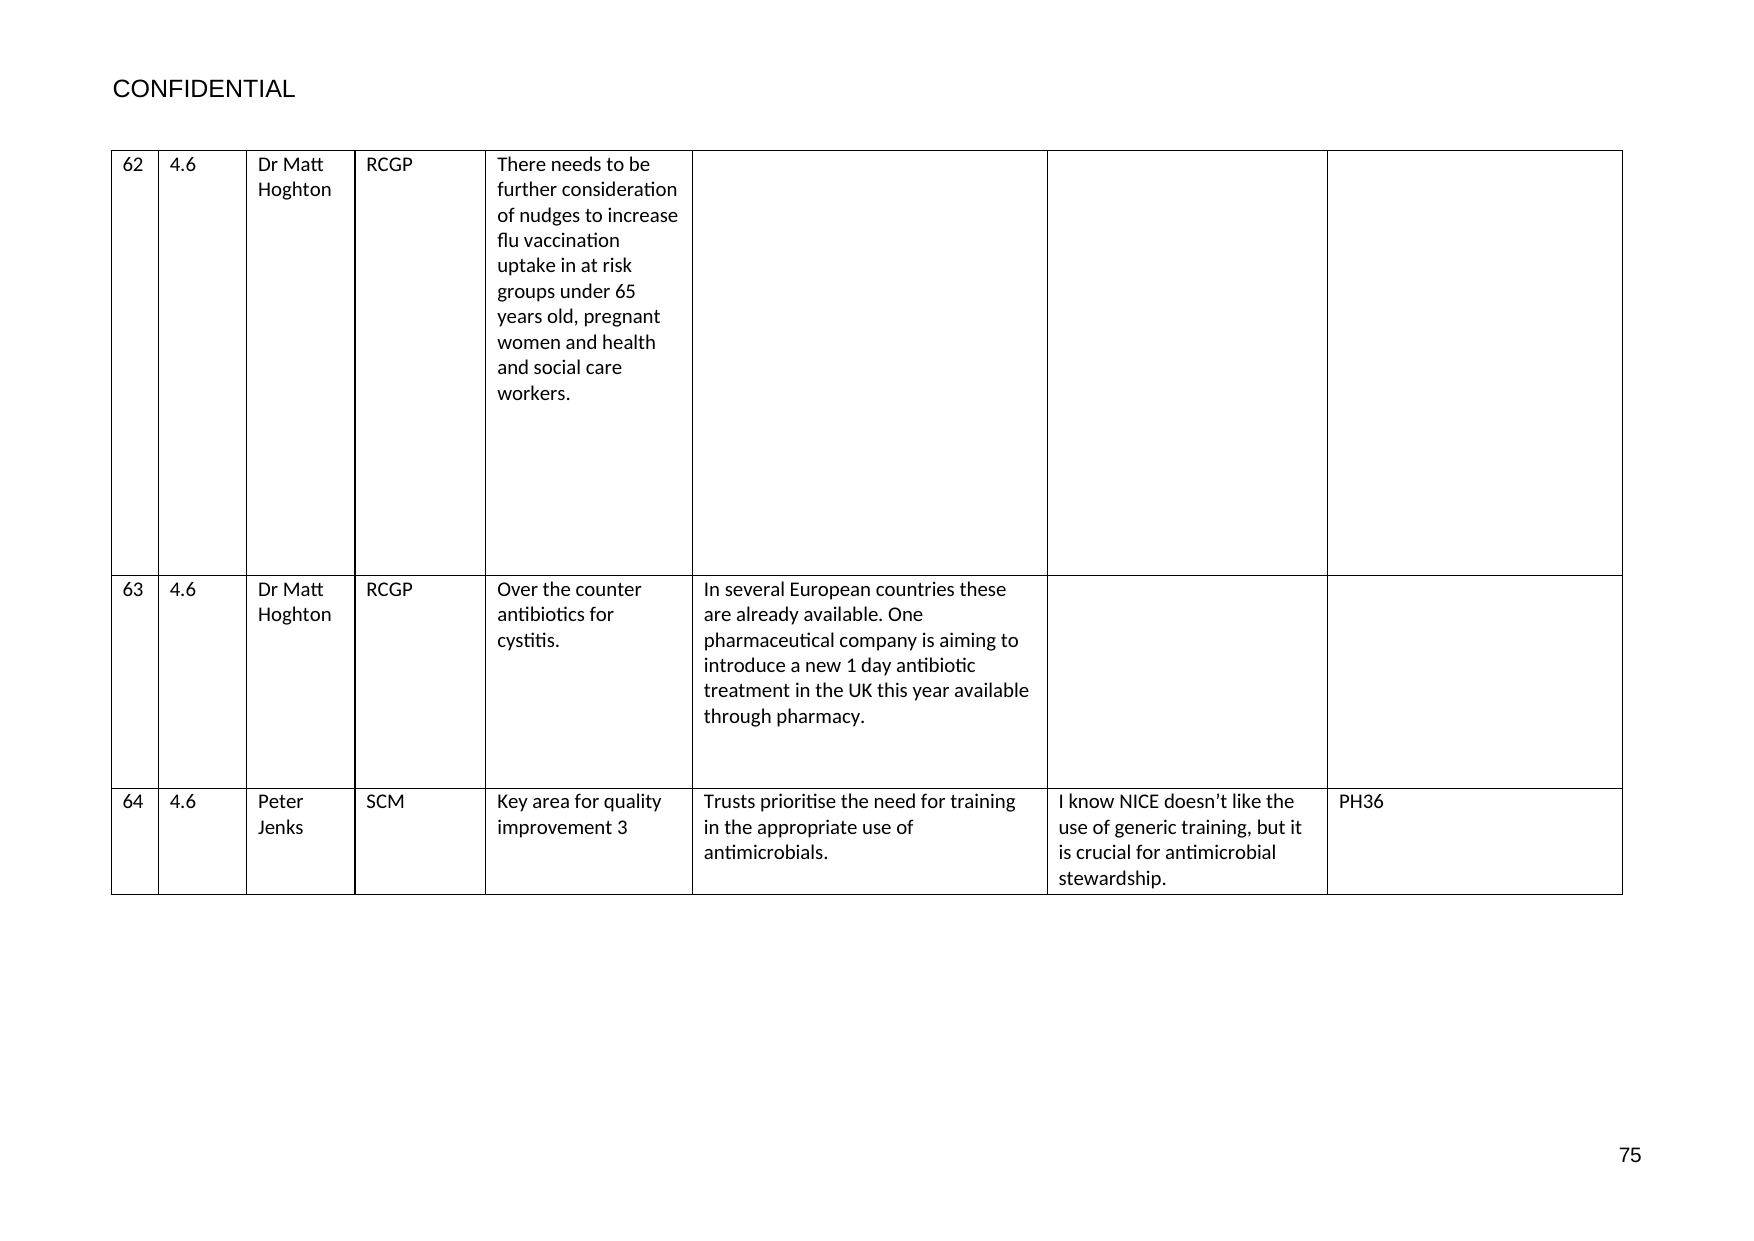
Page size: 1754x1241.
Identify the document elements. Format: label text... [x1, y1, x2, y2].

table_cell 4.6 [159, 151, 246, 575]
table_cell SCM [356, 789, 485, 894]
table_cell [693, 151, 1047, 575]
table_cell Key area for quality improvement 3 [486, 789, 692, 894]
table_cell 4.6 [159, 576, 246, 787]
table_cell Dr Matt Hoghton [247, 576, 354, 787]
table_cell RCGP [356, 151, 485, 575]
table_cell RCGP [356, 576, 485, 787]
table_cell [1328, 151, 1622, 575]
table_cell Peter Jenks [247, 789, 354, 894]
table_cell [1328, 576, 1622, 787]
table_cell Trusts prioritise the need for training in the appropriate use of antimicrobials. [693, 789, 1047, 894]
table_cell 63 [112, 576, 158, 787]
table_cell 64 [112, 789, 158, 894]
table_cell There needs to be further consideration of nudges to increase flu vaccination uptake in at risk groups under 65 years old, pregnant women and health and social care workers. [486, 151, 692, 575]
table_cell 62 [112, 151, 158, 575]
table_cell [1048, 576, 1327, 787]
table_cell PH36 [1328, 789, 1622, 894]
table_cell I know NICE doesn’t like the use of generic training, but it is crucial for antimicrobial stewardship. [1048, 789, 1327, 894]
table_cell Over the counter antibiotics for cystitis. [486, 576, 692, 787]
table_cell [1048, 151, 1327, 575]
table_cell In several European countries these are already available. One pharmaceutical company is aiming to introduce a new 1 day antibiotic treatment in the UK this year available through pharmacy. [693, 576, 1047, 787]
table_cell Dr Matt Hoghton [247, 151, 354, 575]
table_cell 4.6 [159, 789, 246, 894]
